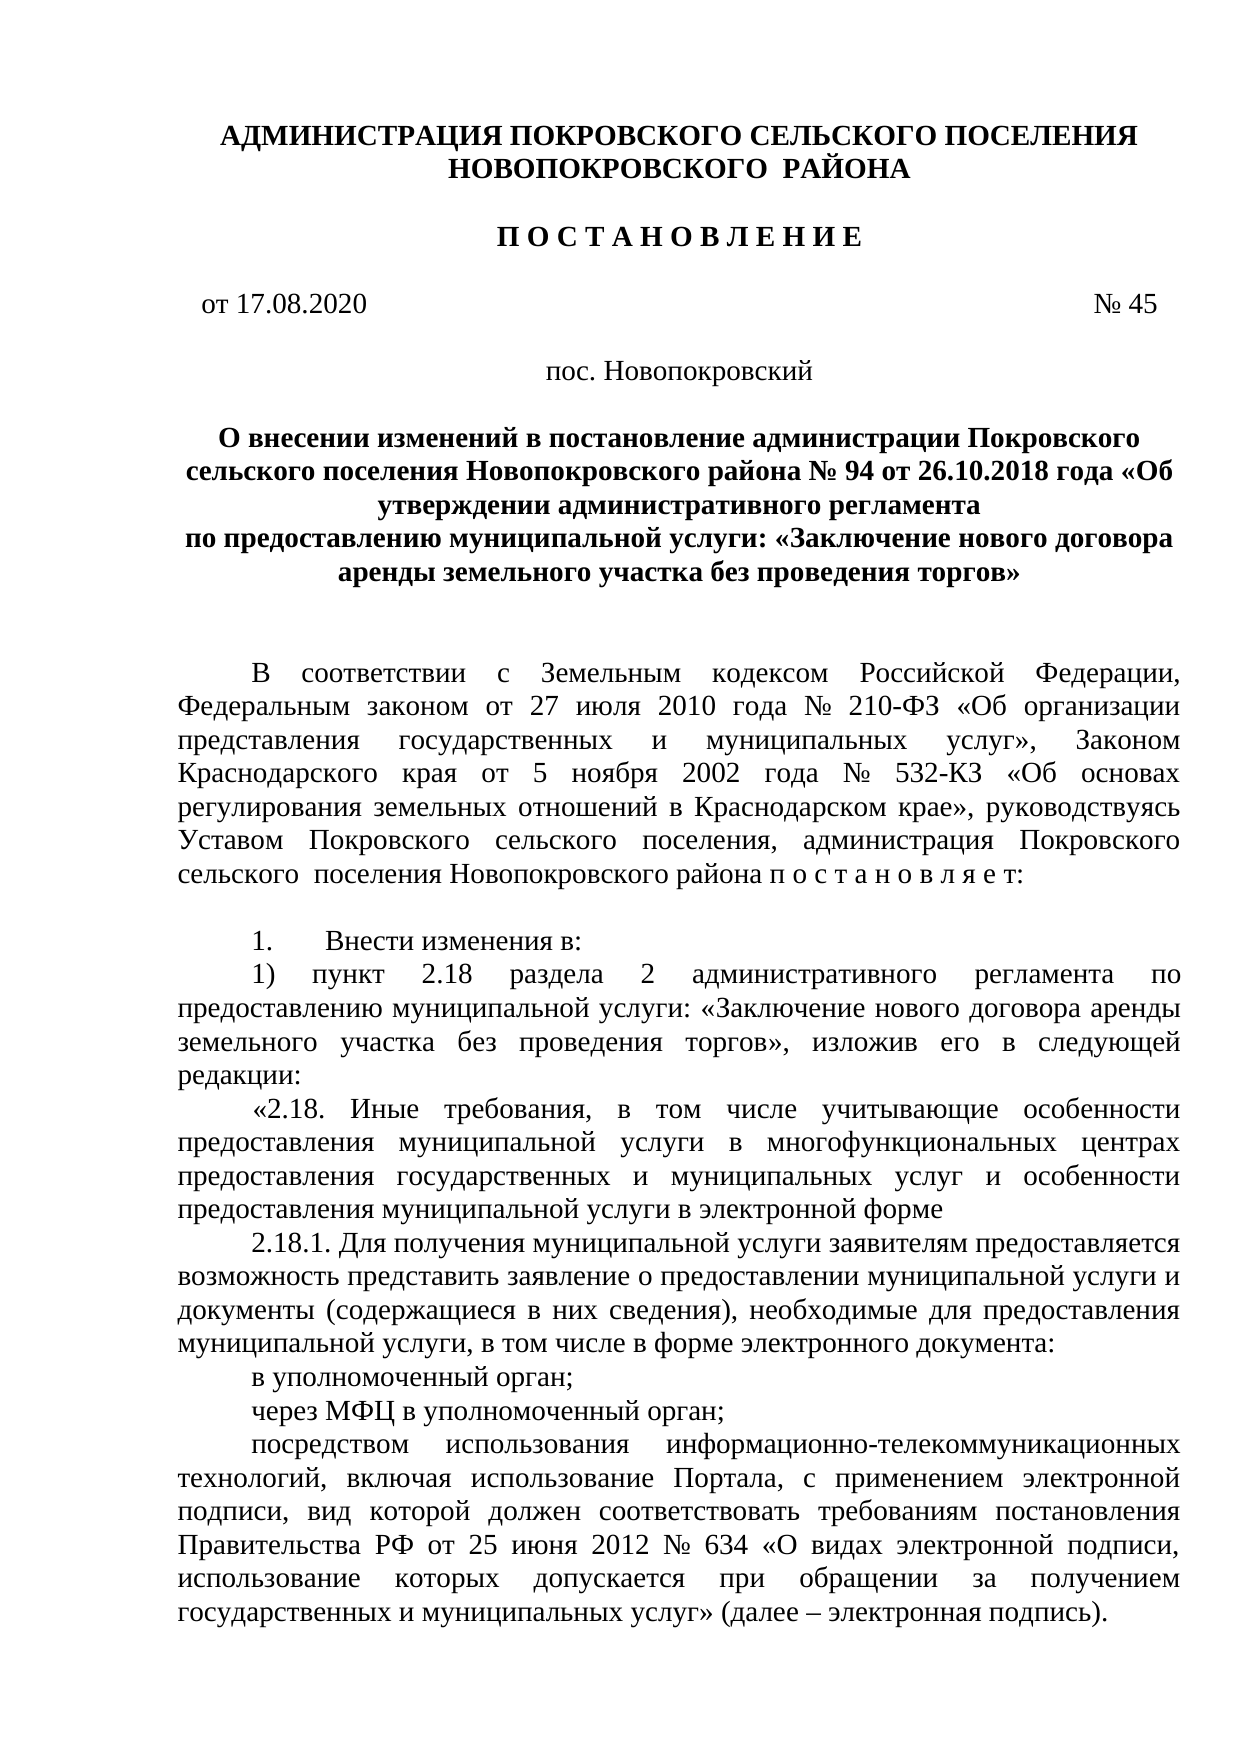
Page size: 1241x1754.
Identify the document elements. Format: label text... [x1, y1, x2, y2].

text посредством использования информационно-телекоммуникационных технологий, включая использование Портала, с применением электронной подписи, вид которой должен соответствовать требованиям постановления Правительства РФ от 25 июня 2012 № 634 «О видах электронной подписи, использование которых допускается при обращении за получением государственных и муниципальных услуг» (далее – электронная подпись). [177, 1426, 1181, 1627]
text «2.18. Иные требования, в том числе учитывающие особенности предоставления муниципальной услуги в многофункциональных центрах предоставления государственных и муниципальных услуг и особенности предоставления муниципальной услуги в электронной форме [177, 1091, 1181, 1225]
title П О С Т А Н О В Л Е Н И Е [177, 219, 1181, 252]
text через МФЦ в уполномоченный орган; [177, 1393, 1181, 1426]
text 2.18.1. Для получения муниципальной услуги заявителям предоставляется возможность представить заявление о предоставлении муниципальной услуги и документы (содержащиеся в них сведения), необходимые для предоставления муниципальной услуги, в том числе в форме электронного документа: [177, 1225, 1181, 1359]
text в уполномоченный орган; [177, 1359, 1181, 1393]
text пос. Новопокровский [177, 353, 1181, 386]
text по предоставлению муниципальной услуги: «Заключение нового договора аренды земельного участка без проведения торгов» [177, 521, 1181, 588]
text 1) пункт 2.18 раздела 2 административного регламента по предоставлению муниципальной услуги: «Заключение нового договора аренды земельного участка без проведения торгов», изложив его в следующей редакции: [177, 957, 1181, 1091]
text от 17.08.2020 № 45 [177, 286, 1181, 319]
text О внесении изменений в постановление администрации Покровского сельского поселения Новопокровского района № 94 от 26.10.2018 года «Об утверждении административного регламента [177, 420, 1181, 521]
list Внести изменения в: [251, 923, 1181, 957]
text В соответствии с Земельным кодексом Российской Федерации, Федеральным законом от 27 июля 2010 года № 210-ФЗ «Об организации представления государственных и муниципальных услуг», Законом Краснодарского края от 5 ноября 2002 года № 532-КЗ «Об основах регулирования земельных отношений в Краснодарском крае», руководствуясь Уставом Покровского сельского поселения, администрация Покровского сельского поселения Новопокровского района п о с т а н о в л я е т: [177, 655, 1181, 889]
text АДМИНИСТРАЦИЯ ПОКРОВСКОГО СЕЛЬСКОГО ПОСЕЛЕНИЯ НОВОПОКРОВСКОГО РАЙОНА [177, 118, 1181, 185]
